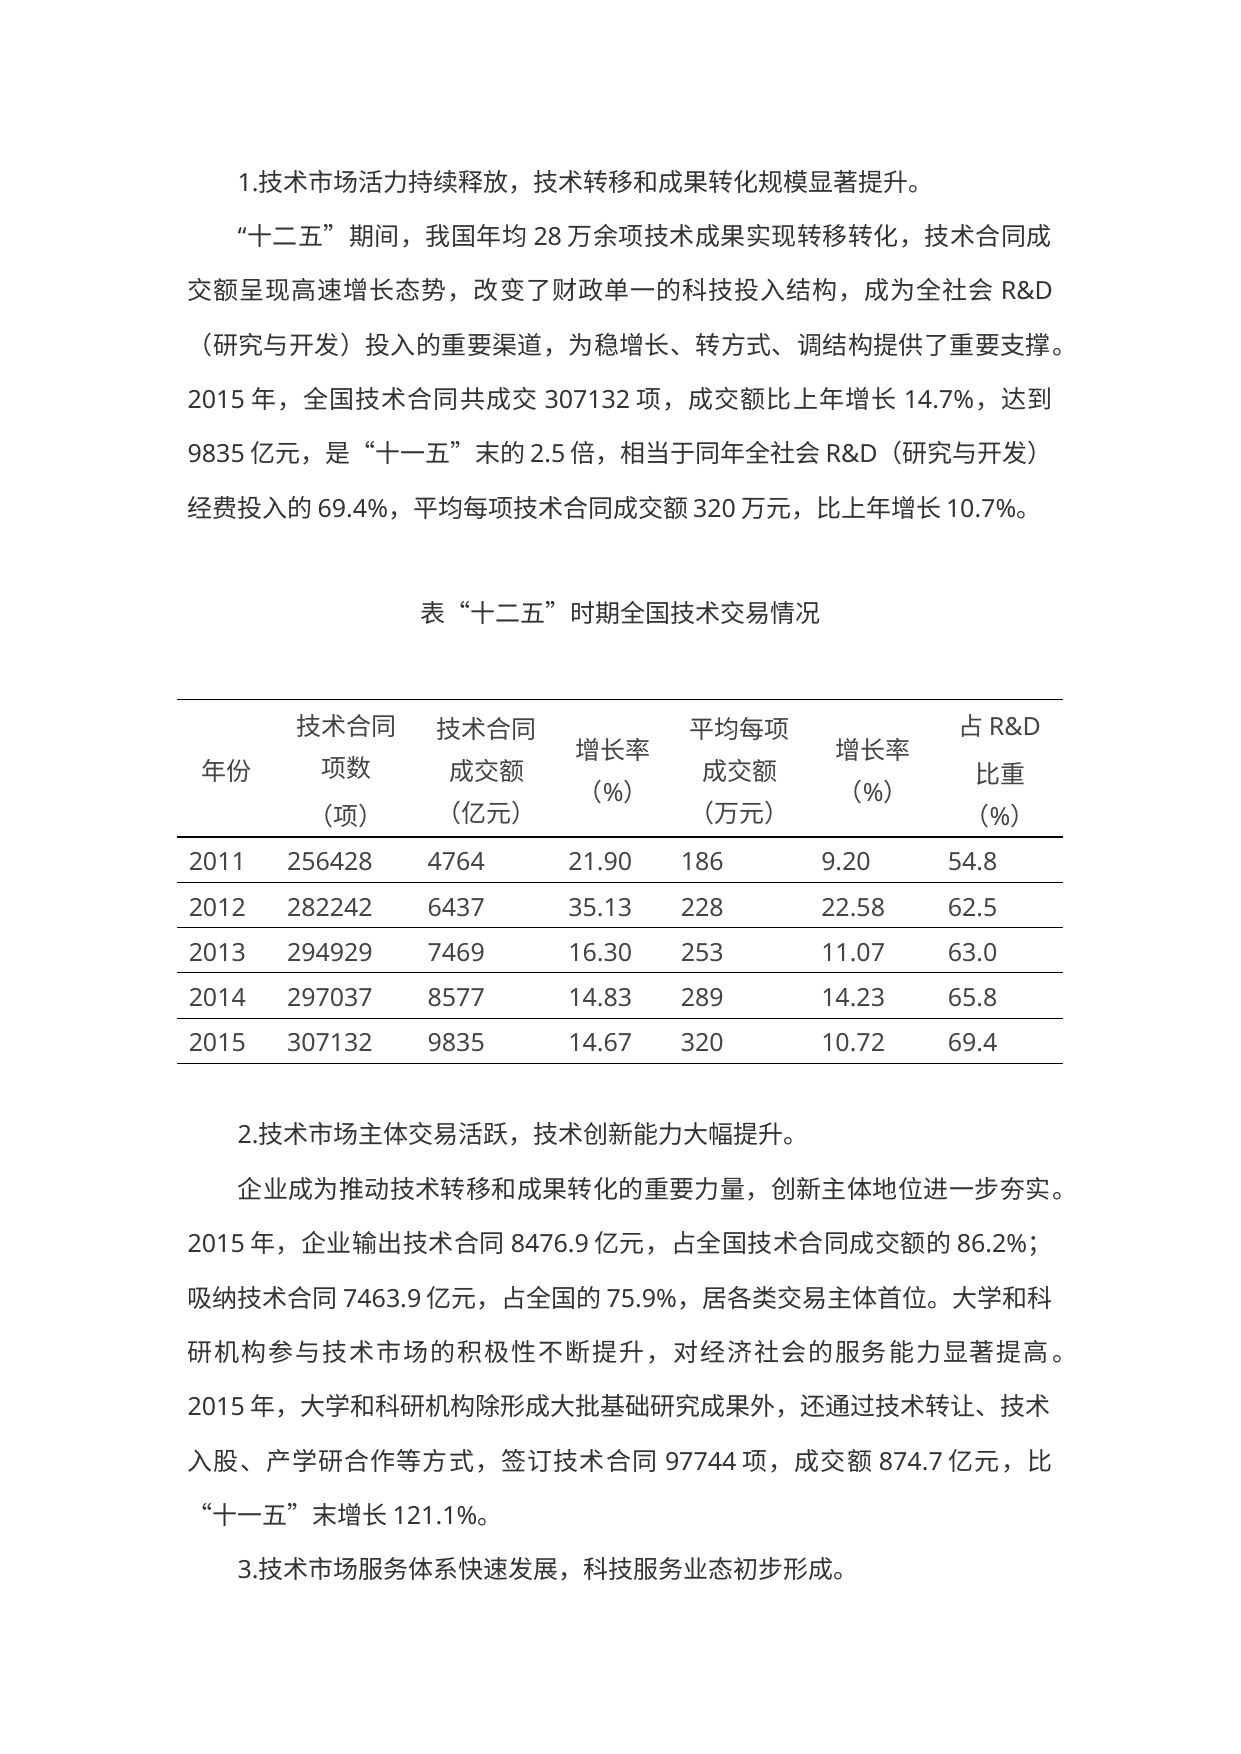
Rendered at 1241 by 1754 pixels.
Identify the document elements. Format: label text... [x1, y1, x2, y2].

table_cell 11.07 [810, 928, 936, 972]
table_cell 2011 [177, 838, 276, 882]
table_cell 14.67 [557, 1019, 669, 1063]
table_cell 35.13 [557, 883, 669, 927]
table_cell 2015 [177, 1019, 276, 1063]
table_cell 7469 [416, 928, 557, 972]
table_cell 6437 [416, 883, 557, 927]
table_cell 186 [669, 838, 810, 882]
text 2.技术市场主体交易活跃，技术创新能力大幅提升。 [187, 1115, 1053, 1151]
table_cell 9.20 [810, 838, 936, 882]
table_header 占R&D 比重（%） [936, 700, 1063, 836]
table_cell 10.72 [810, 1019, 936, 1063]
table_header 增长率（%） [557, 700, 669, 836]
table_cell 8577 [416, 973, 557, 1018]
text 表“十二五”时期全国技术交易情况 [187, 594, 1053, 630]
table_header 平均每项成交额（万元） [669, 700, 810, 836]
table_cell 253 [669, 928, 810, 972]
table_cell 228 [669, 883, 810, 927]
text 1.技术市场活力持续释放，技术转移和成果转化规模显著提升。 [187, 162, 1053, 198]
table_cell 65.8 [936, 973, 1063, 1018]
table_cell 307132 [276, 1019, 416, 1063]
table_cell 2012 [177, 883, 276, 927]
table_cell 4764 [416, 838, 557, 882]
table_cell 297037 [276, 973, 416, 1018]
table_cell 22.58 [810, 883, 936, 927]
text 3.技术市场服务体系快速发展，科技服务业态初步形成。 [187, 1550, 1053, 1586]
table_cell 294929 [276, 928, 416, 972]
table_cell 62.5 [936, 883, 1063, 927]
text “十二五”期间，我国年均28万余项技术成果实现转移转化，技术合同成交额呈现高速增长态势，改变了财政单一的科技投入结构，成为全社会R&D（研究与开发）投入的重要渠道，为稳增长、转方式、调结构提供了重要支撑。2015年，全国技术合同共成交307132项，成交额比上年增长14.7%，达到9835亿元，是“十一五”末的2.5倍，相当于同年全社会R&D（研究与开发）经费投入的69.4%，平均每项技术合同成交额320万元，比上年增长10.7%。 [187, 216, 1053, 524]
table_cell 16.30 [557, 928, 669, 972]
table_cell 69.4 [936, 1019, 1063, 1063]
table_header 年份 [177, 700, 276, 836]
table_cell 9835 [416, 1019, 557, 1063]
table_header 技术合同项数 （项） [276, 700, 416, 836]
table_cell 54.8 [936, 838, 1063, 882]
table_header 技术合同成交额（亿元） [416, 700, 557, 836]
table_header 增长率（%） [810, 700, 936, 836]
text 企业成为推动技术转移和成果转化的重要力量，创新主体地位进一步夯实。2015年，企业输出技术合同8476.9亿元，占全国技术合同成交额的86.2%；吸纳技术合同7463.9亿元，占全国的75.9%，居各类交易主体首位。大学和科研机构参与技术市场的积极性不断提升，对经济社会的服务能力显著提高。2015年，大学和科研机构除形成大批基础研究成果外，还通过技术转让、技术入股、产学研合作等方式，签订技术合同97744项，成交额874.7亿元，比“十一五”末增长121.1%。 [187, 1169, 1053, 1532]
table_cell 320 [669, 1019, 810, 1063]
table_cell 21.90 [557, 838, 669, 882]
table_cell 282242 [276, 883, 416, 927]
table_cell 256428 [276, 838, 416, 882]
table_cell 2014 [177, 973, 276, 1018]
table_cell 63.0 [936, 928, 1063, 972]
table_cell 14.23 [810, 973, 936, 1018]
table_cell 14.83 [557, 973, 669, 1018]
table_cell 2013 [177, 928, 276, 972]
table_cell 289 [669, 973, 810, 1018]
